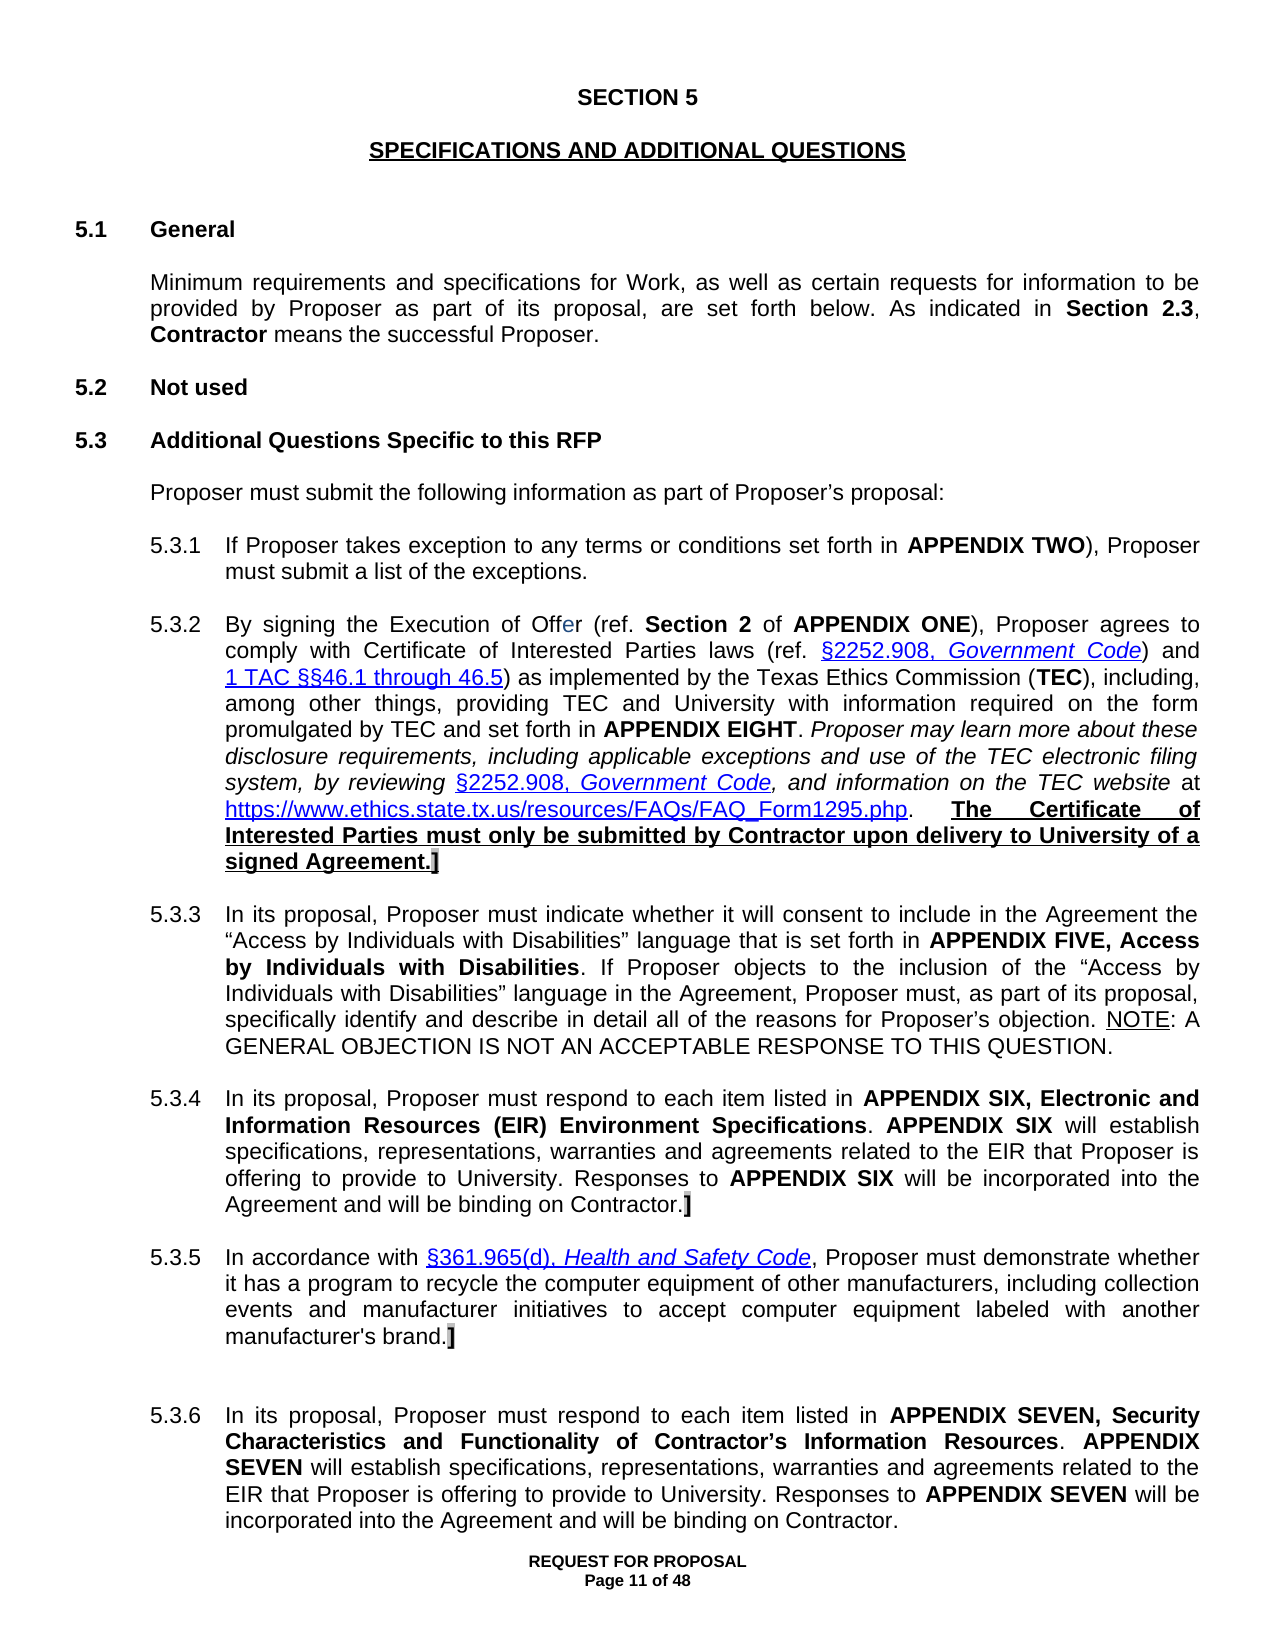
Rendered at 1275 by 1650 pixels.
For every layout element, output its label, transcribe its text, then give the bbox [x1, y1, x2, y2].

text 5.3.2 By signing the Execution of Offer (ref. Section 2 of APPENDIX ONE), Proposer agrees to comply with Certificate of Interested Parties laws (ref. §2252.908, Government Code) and 1 TAC §§46.1 through 46.5) as implemented by the Texas Ethics Commission (TEC), including, among other things, providing TEC and University with information required on the form promulgated by TEC and set forth in APPENDIX EIGHT. Proposer may learn more about these disclosure requirements, including applicable exceptions and use of the TEC electronic filing system, by reviewing §2252.908, Government Code, and information on the TEC website at https://www.ethics.state.tx.us/resources/FAQs/FAQ_Form1295.php. The Certificate of Interested Parties must only be submitted by Contractor upon delivery to University of a signed Agreement.] [150, 611, 1200, 874]
text 5.3.6 In its proposal, Proposer must respond to each item listed in APPENDIX SEVEN, Security Characteristics and Functionality of Contractor’s Information Resources. APPENDIX SEVEN will establish specifications, representations, warranties and agreements related to the EIR that Proposer is offering to provide to University. Responses to APPENDIX SEVEN will be incorporated into the Agreement and will be binding on Contractor. [150, 1402, 1200, 1533]
list If Proposer takes exception to any terms or conditions set forth in APPENDIX TWO), Proposer must submit a list of the exceptions. [150, 532, 1200, 585]
text 5.3.5 In accordance with §361.965(d), Health and Safety Code, Proposer must demonstrate whether it has a program to recycle the computer equipment of other manufacturers, including collection events and manufacturer initiatives to accept computer equipment labeled with another manufacturer's brand.] [150, 1243, 1200, 1349]
text 5.3.4 In its proposal, Proposer must respond to each item listed in APPENDIX SIX, Electronic and Information Resources (EIR) Environment Specifications. APPENDIX SIX will establish specifications, representations, warranties and agreements related to the EIR that Proposer is offering to provide to University. Responses to APPENDIX SIX will be incorporated into the Agreement and will be binding on Contractor.] [150, 1085, 1200, 1217]
text 5.1 General [75, 216, 1200, 242]
text SECTION 5 [75, 84, 1200, 110]
text 5.3.3 In its proposal, Proposer must indicate whether it will consent to include in the Agreement the “Access by Individuals with Disabilities” language that is set forth in APPENDIX FIVE, Access by Individuals with Disabilities. If Proposer objects to the inclusion of the “Access by Individuals with Disabilities” language in the Agreement, Proposer must, as part of its proposal, specifically identify and describe in detail all of the reasons for Proposer’s objection. NOTE: A GENERAL OBJECTION IS NOT AN ACCEPTABLE RESPONSE TO THIS QUESTION. [150, 901, 1200, 1059]
text 5.3 Additional Questions Specific to this RFP [75, 427, 1200, 453]
text 5.2 Not used [75, 374, 1200, 400]
text Minimum requirements and specifications for Work, as well as certain requests for information to be provided by Proposer as part of its proposal, are set forth below. As indicated in Section 2.3, Contractor means the successful Proposer. [150, 268, 1200, 347]
text Proposer must submit the following information as part of Proposer’s proposal: [150, 479, 1200, 506]
text SPECIFICATIONS AND ADDITIONAL QUESTIONS [75, 137, 1200, 163]
